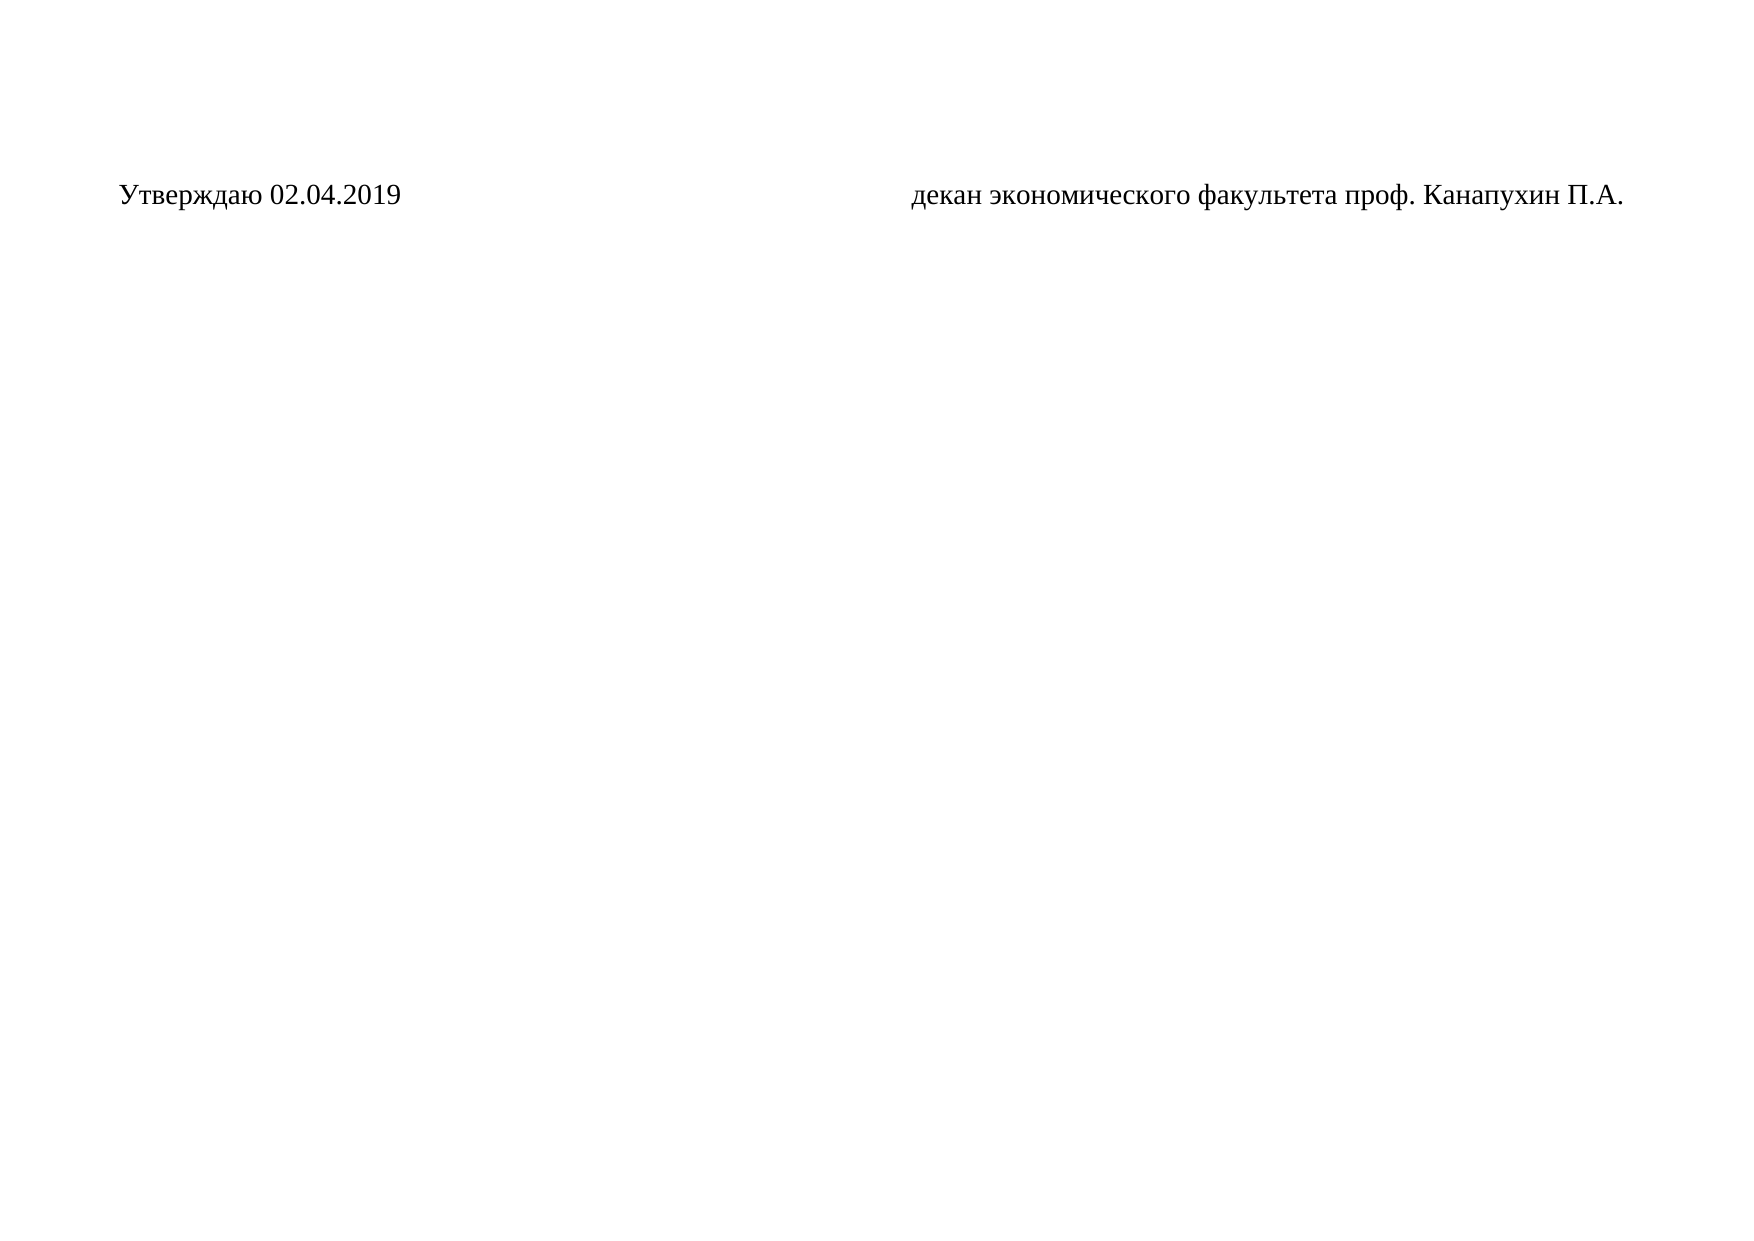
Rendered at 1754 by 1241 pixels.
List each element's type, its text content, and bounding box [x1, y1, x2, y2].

text Утверждаю 02.04.2019 декан экономического факультета проф. Канапухин П.А. [118, 177, 1636, 211]
